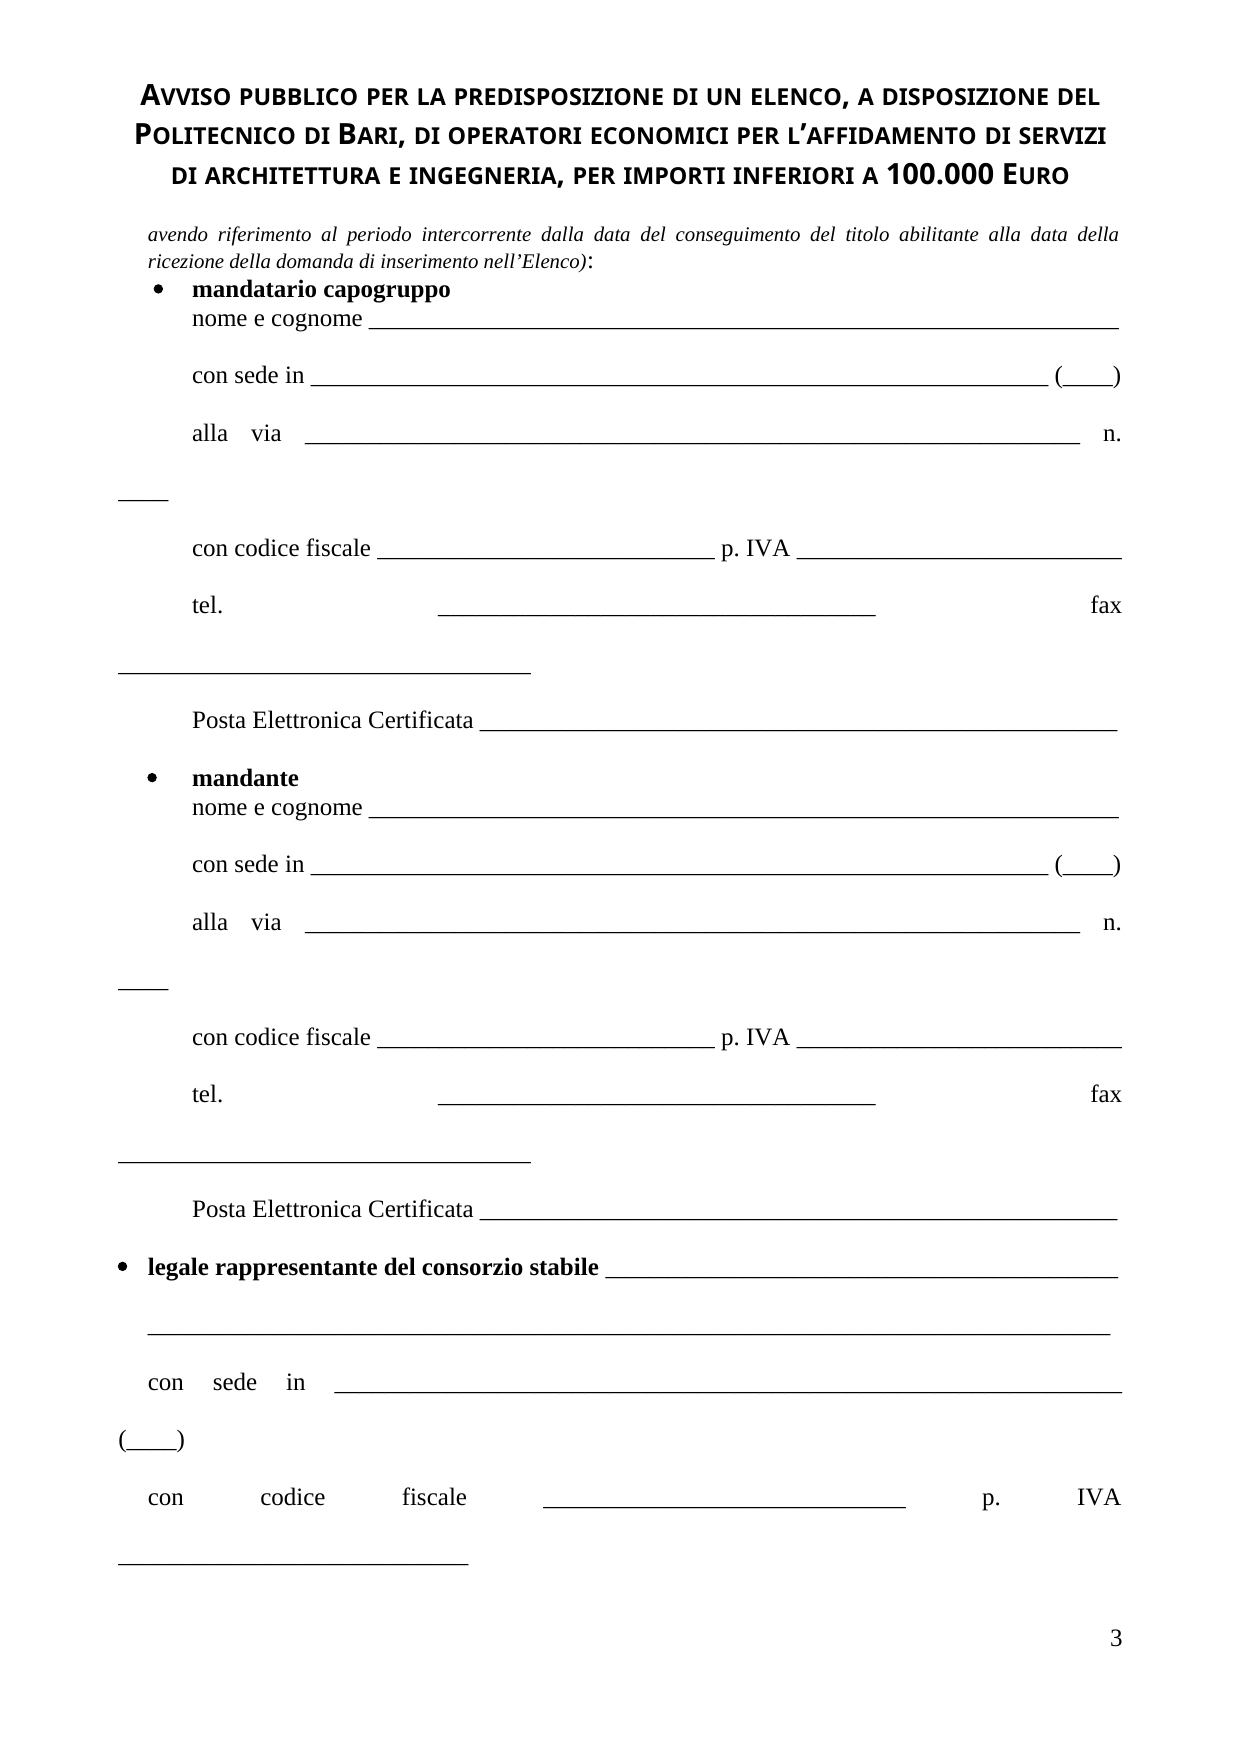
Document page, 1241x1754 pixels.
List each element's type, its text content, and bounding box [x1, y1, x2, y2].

text nome e cognome ____________________________________________________________ [118, 792, 1122, 821]
text con codice fiscale ___________________________ p. IVA __________________________ [118, 1022, 1122, 1051]
text tel. ___________________________________ fax _________________________________ [118, 591, 1122, 677]
text con codice fiscale _____________________________ p. IVA ____________________________ [118, 1482, 1122, 1568]
text con codice fiscale ___________________________ p. IVA __________________________ [118, 533, 1122, 562]
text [118, 222, 1122, 274]
text alla via ______________________________________________________________ n. ____ [118, 418, 1122, 504]
text con sede in _______________________________________________________________ (____) [118, 1367, 1122, 1453]
text tel. ___________________________________ fax _________________________________ [118, 1079, 1122, 1166]
text con sede in ___________________________________________________________ (____) [118, 361, 1122, 389]
text Posta Elettronica Certificata ___________________________________________________ [118, 706, 1122, 734]
text con sede in ___________________________________________________________ (____) [118, 849, 1122, 878]
text alla via ______________________________________________________________ n. ____ [118, 907, 1122, 993]
text legale rappresentante del consorzio stabile _________________________________________ [118, 1252, 1122, 1281]
text Posta Elettronica Certificata ___________________________________________________ [118, 1194, 1122, 1223]
text mandante [118, 763, 1122, 792]
text _____________________________________________________________________________ [118, 1309, 1122, 1338]
text nome e cognome ____________________________________________________________ [118, 303, 1122, 332]
text mandatario capogruppo [118, 274, 1122, 303]
